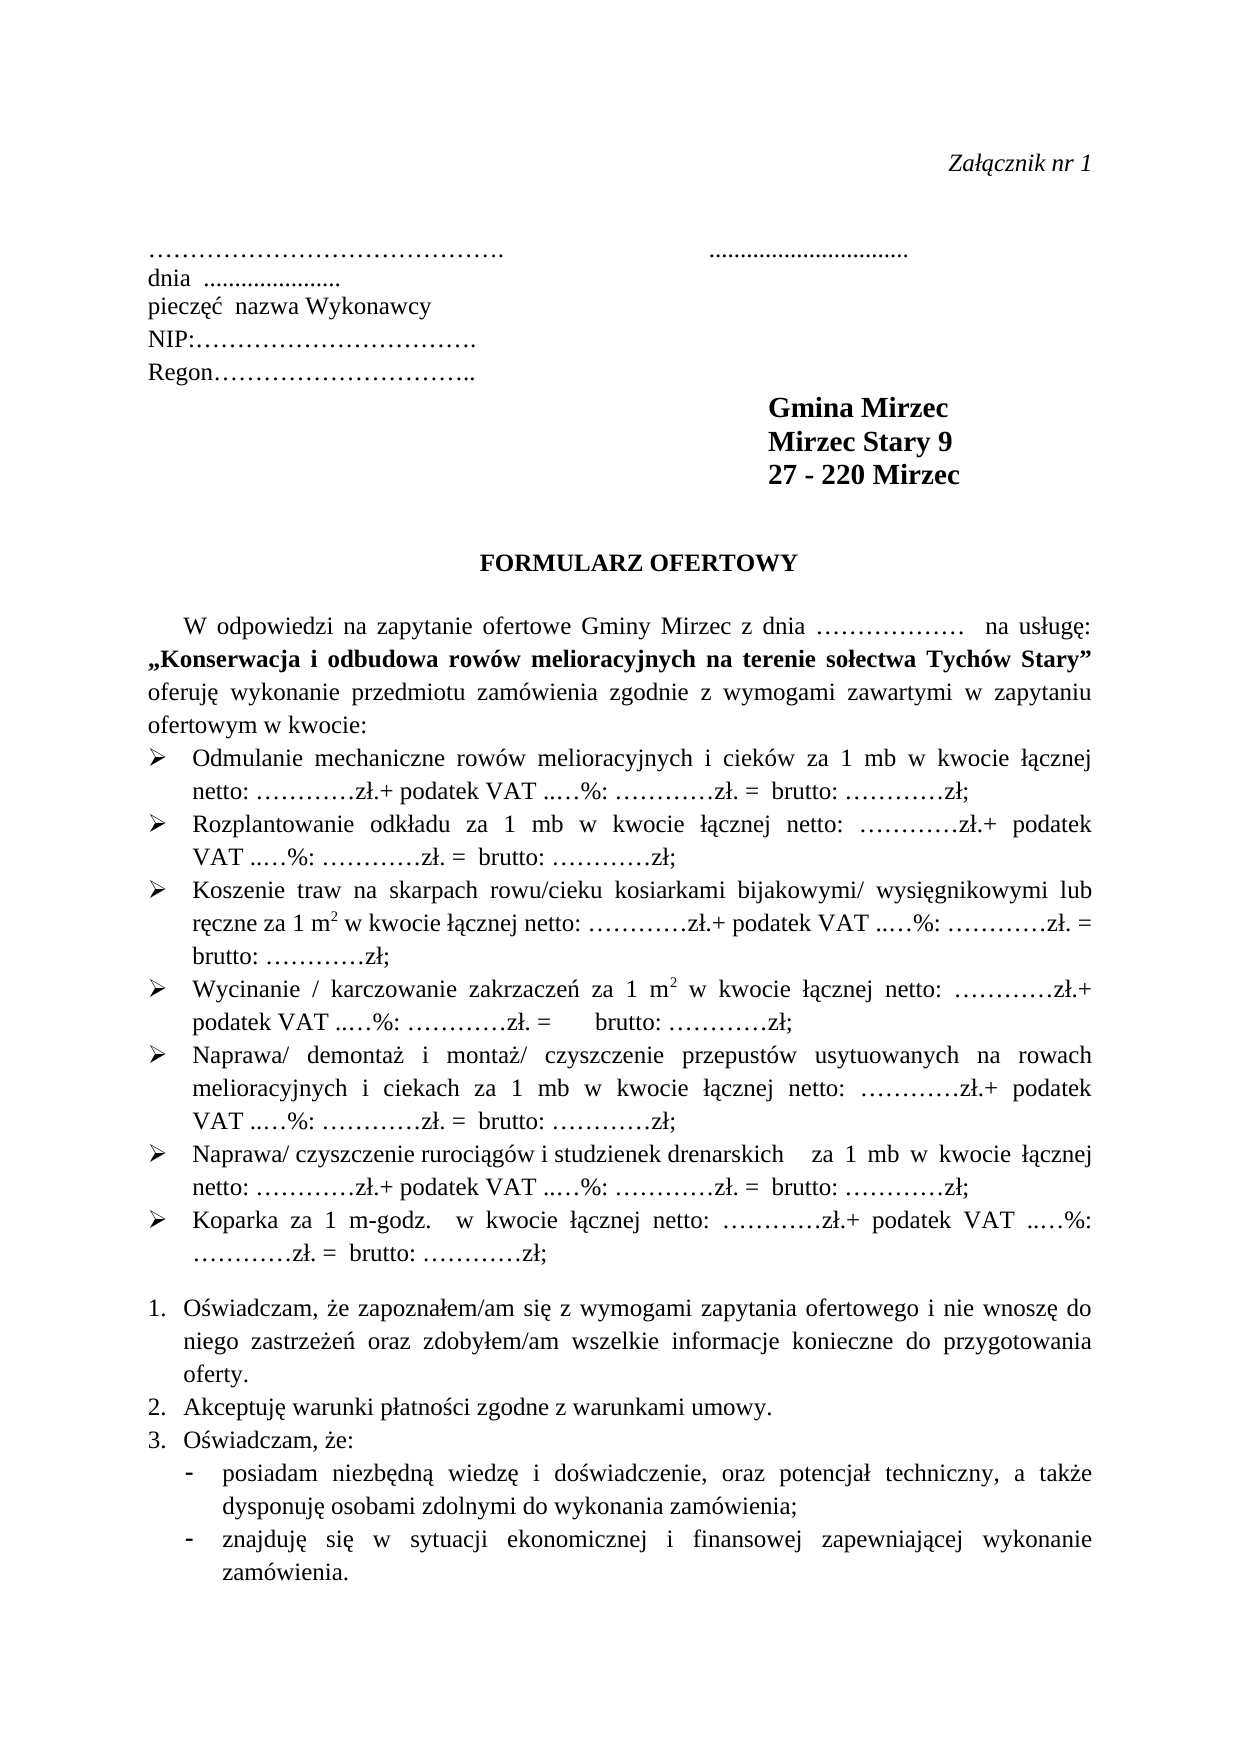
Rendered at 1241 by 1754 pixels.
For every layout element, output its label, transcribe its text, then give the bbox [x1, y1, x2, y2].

list Rozplantowanie odkładu za 1 mb w kwocie łącznej netto: …………zł.+ podatek VAT ..…%: …………zł. = brutto: …………zł; [148, 809, 1092, 871]
text pieczęć nazwa Wykonawcy [148, 291, 1092, 320]
text W odpowiedzi na zapytanie ofertowe Gminy Mirzec z dnia ……………… na usługę: „Konserwacja i odbudowa rowów melioracyjnych na terenie sołectwa Tychów Stary” oferuję wykonanie przedmiotu zamówienia zgodnie z wymogami zawartymi w zapytaniu ofertowym w kwocie: [148, 611, 1092, 739]
text Regon………………………….. [148, 357, 1092, 386]
list Koparka za 1 m-godz. w kwocie łącznej netto: …………zł.+ podatek VAT ..…%: …………zł. = brutto: …………zł; [148, 1205, 1092, 1267]
list Odmulanie mechaniczne rowów melioracyjnych i cieków za 1 mb w kwocie łącznej netto: …………zł.+ podatek VAT ..…%: …………zł. = brutto: …………zł; [148, 743, 1092, 805]
text NIP:……………………………. [148, 324, 1092, 353]
text Mirzec Stary 9 [148, 424, 1092, 457]
list Naprawa/ demontaż i montaż/ czyszczenie przepustów usytuowanych na rowach melioracyjnych i ciekach za 1 mb w kwocie łącznej netto: …………zł.+ podatek VAT ..…%: …………zł. = brutto: …………zł; [148, 1040, 1092, 1135]
list znajduję się w sytuacji ekonomicznej i finansowej zapewniającej wykonanie zamówienia. [185, 1524, 1092, 1586]
text Gmina Mirzec [148, 390, 1092, 424]
list Oświadczam, że: [148, 1425, 1092, 1454]
list Akceptuję warunki płatności zgodne z warunkami umowy. [148, 1392, 1092, 1421]
text ……………………………………. ................................ dnia ...................... [148, 234, 1092, 291]
list Oświadczam, że zapoznałem/am się z wymogami zapytania ofertowego i nie wnoszę do niego zastrzeżeń oraz zdobyłem/am wszelkie informacje konieczne do przygotowania oferty. [148, 1293, 1092, 1388]
list Koszenie traw na skarpach rowu/cieku kosiarkami bijakowymi/ wysięgnikowymi lub ręczne za 1 m2 w kwocie łącznej netto: …………zł.+ podatek VAT ..…%: …………zł. = brutto: …………zł; [148, 875, 1092, 970]
text FORMULARZ OFERTOWY [185, 548, 1092, 577]
text 27 - 220 Mirzec [148, 457, 1092, 491]
list Naprawa/ czyszczenie rurociągów i studzienek drenarskich za 1 mb w kwocie łącznej netto: …………zł.+ podatek VAT ..…%: …………zł. = brutto: …………zł; [148, 1139, 1092, 1201]
text Załącznik nr 1 [148, 148, 1092, 176]
list posiadam niezbędną wiedzę i doświadczenie, oraz potencjał techniczny, a także dysponuję osobami zdolnymi do wykonania zamówienia; [185, 1458, 1092, 1520]
list Wycinanie / karczowanie zakrzaczeń za 1 m2 w kwocie łącznej netto: …………zł.+ podatek VAT ..…%: …………zł. = brutto: …………zł; [148, 974, 1092, 1036]
